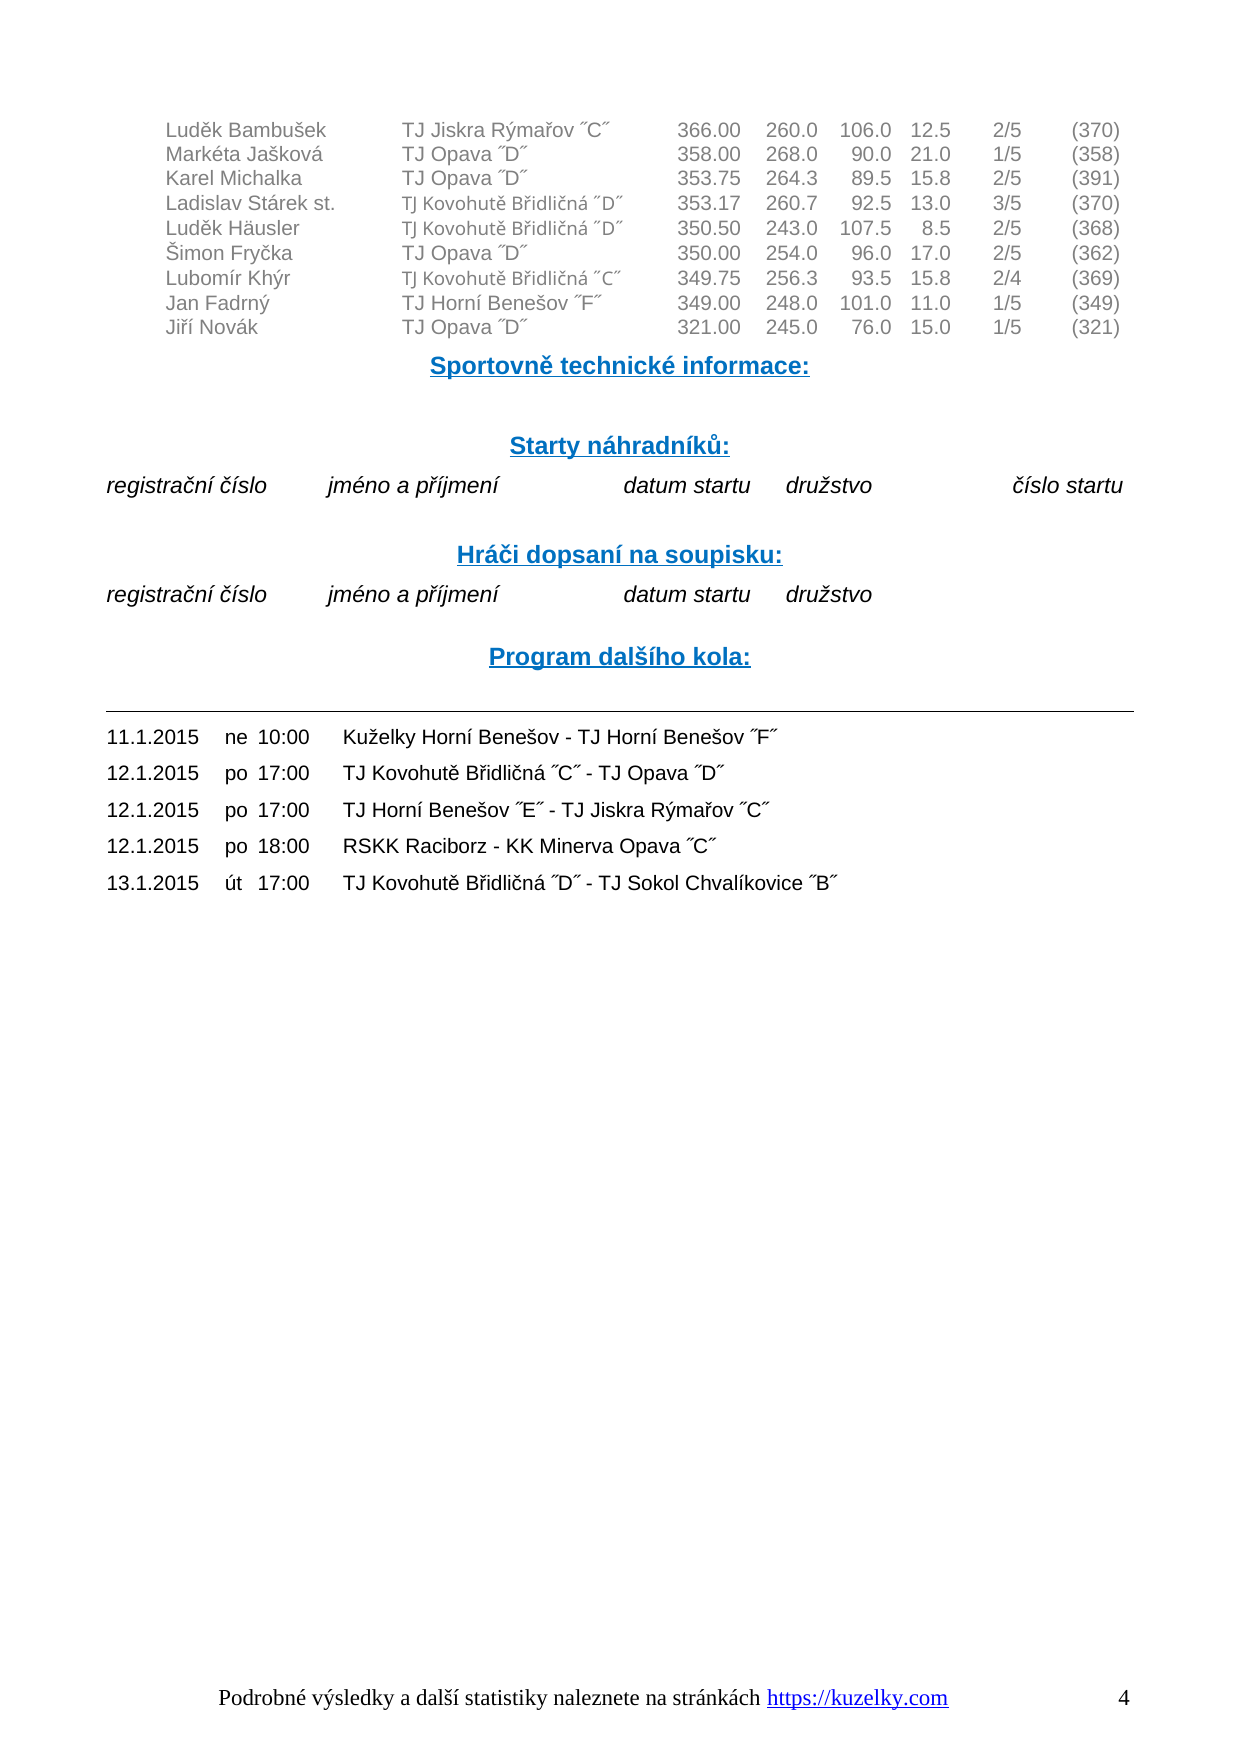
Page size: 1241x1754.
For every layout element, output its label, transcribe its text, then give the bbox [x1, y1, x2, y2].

text 13.1.2015 út 17:00 TJ Kovohutě Břidličná ˝D˝ - TJ Sokol Chvalíkovice ˝B˝ [106, 871, 1134, 894]
text Markéta Jašková TJ Opava ˝D˝ 358.00 268.0 90.0 21.0 1/5 (358) [106, 142, 1134, 166]
text Ladislav Stárek st. TJ Kovohutě Břidličná ˝D˝ 353.17 260.7 92.5 13.0 3/5 (370) [106, 190, 1134, 216]
text Hráči dopsaní na soupisku: [94, 511, 1145, 569]
text Luděk Häusler TJ Kovohutě Břidličná ˝D˝ 350.50 243.0 107.5 8.5 2/5 (368) [106, 216, 1134, 241]
text Starty náhradníků: [94, 431, 1145, 460]
text Luděk Bambušek TJ Jiskra Rýmařov ˝C˝ 366.00 260.0 106.0 12.5 2/5 (370) [106, 118, 1134, 142]
text Jan Fadrný TJ Horní Benešov ˝F˝ 349.00 248.0 101.0 11.0 1/5 (349) [106, 291, 1134, 314]
text Šimon Fryčka TJ Opava ˝D˝ 350.00 254.0 96.0 17.0 2/5 (362) [106, 241, 1134, 265]
text Program dalšího kola: [94, 642, 1145, 670]
text Karel Michalka TJ Opava ˝D˝ 353.75 264.3 89.5 15.8 2/5 (391) [106, 166, 1134, 190]
text 11.1.2015 ne 10:00 Kuželky Horní Benešov - TJ Horní Benešov ˝F˝ [106, 725, 1134, 749]
text 12.1.2015 po 17:00 TJ Horní Benešov ˝E˝ - TJ Jiskra Rýmařov ˝C˝ [106, 798, 1134, 822]
text registrační číslo jméno a příjmení datum startu družstvo [106, 581, 1134, 607]
text 12.1.2015 po 17:00 TJ Kovohutě Břidličná ˝C˝ - TJ Opava ˝D˝ [106, 761, 1134, 785]
text Sportovně technické informace: [94, 351, 1145, 380]
text 12.1.2015 po 18:00 RSKK Raciborz - KK Minerva Opava ˝C˝ [106, 834, 1134, 858]
text Jiří Novák TJ Opava ˝D˝ 321.00 245.0 76.0 15.0 1/5 (321) [106, 314, 1134, 338]
text Lubomír Khýr TJ Kovohutě Břidličná ˝C˝ 349.75 256.3 93.5 15.8 2/4 (369) [106, 265, 1134, 291]
text registrační číslo jméno a příjmení datum startu družstvo číslo startu [106, 472, 1134, 499]
